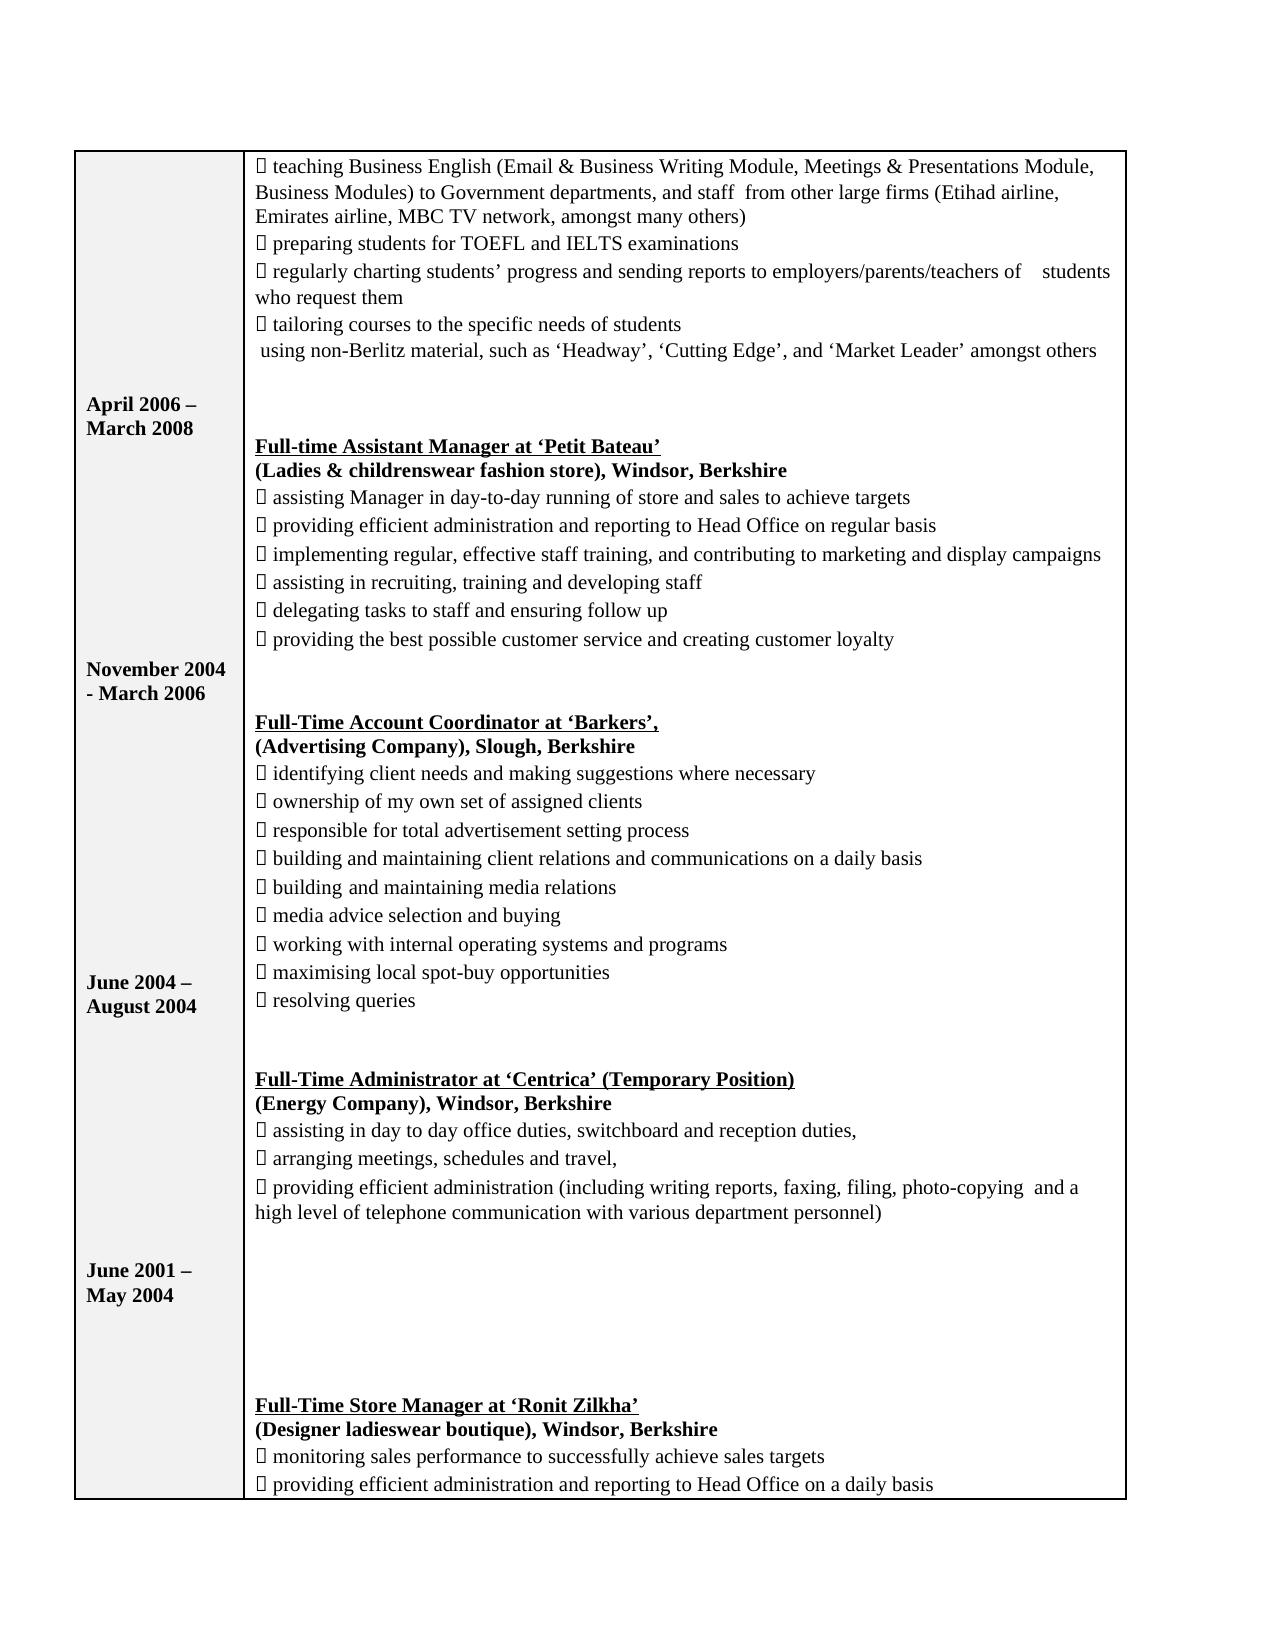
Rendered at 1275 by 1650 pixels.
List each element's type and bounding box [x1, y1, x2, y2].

table_header [245, 152, 1125, 1498]
table_header [76, 152, 243, 1498]
